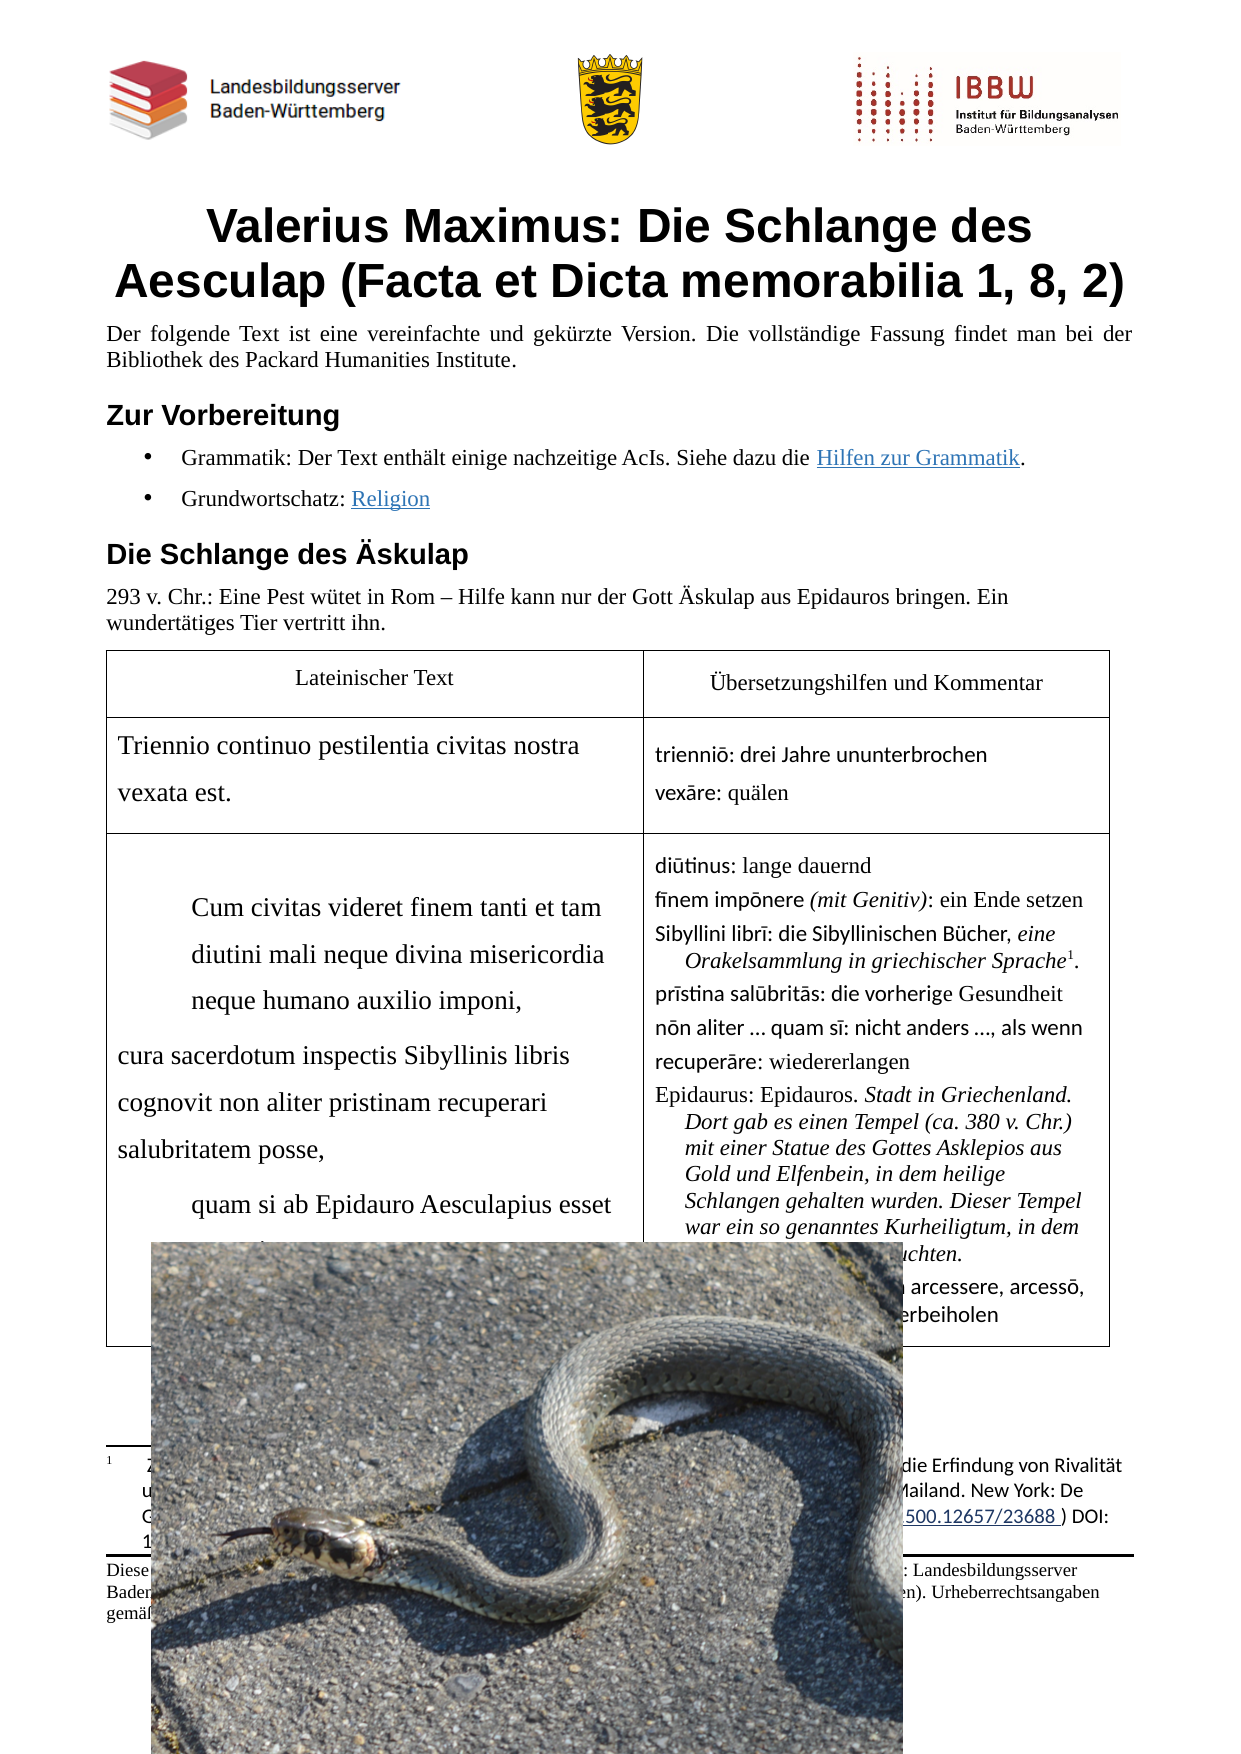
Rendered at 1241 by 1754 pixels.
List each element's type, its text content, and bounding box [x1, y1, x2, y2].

table_cell Cum civitas videret finem tanti et tam diutini mali neque divina misericordia neque humano auxilio imponi, cura sacerdotum inspectis Sibyllinis libris cognovit non aliter pristinam recuperari salubritatem posse, quam si ab Epidauro Aesculapius esset accersitus. [107, 834, 643, 1346]
picture [852, 52, 1122, 146]
table_cell trienniō: drei Jahre ununterbrochen vexāre: quälen [644, 718, 1109, 833]
table_cell Triennio continuo pestilentia civitas nostra vexata est. [107, 718, 643, 833]
list Grundwortschatz: Religion [144, 485, 1134, 512]
picture [97, 47, 414, 150]
subtitle Die Schlange des Äskulap [106, 537, 1134, 571]
title Valerius Maximus: Die Schlange des Aesculap (Facta et Dicta memorabilia 1, 8, 2) [106, 197, 1134, 308]
table_header Übersetzungshilfen und Kommentar [644, 651, 1109, 717]
text Der folgende Text ist eine vereinfachte und gekürzte Version. Die vollständige Fassung findet man bei der Bibliothek des Packard Humanities Institute. [106, 320, 1134, 373]
subtitle Zur Vorbereitung [106, 398, 1134, 431]
list Grammatik: Der Text enthält einige nachzeitige AcIs. Siehe dazu die Hilfen zur Grammatik. [144, 444, 1134, 471]
picture [577, 54, 643, 145]
table_header Lateinischer Text [107, 651, 643, 717]
text 293 v. Chr.: Eine Pest wütet in Rom – Hilfe kann nur der Gott Äskulap aus Epidauros bringen. Ein wundertätiges Tier vertritt ihn. [106, 583, 1134, 636]
table_cell diūtinus: lange dauernd fīnem impōnere (mit Genitiv): ein Ende setzen Sibyllini librī: die Sibyllinischen Bücher, eine Orakelsammlung in griechischer Sprache. prīstina salūbritās: die vorherige Gesundheit nōn aliter … quam sī: nicht anders …, als wenn recuperāre: wiedererlangen Epidaurus: Epidauros. Stadt in Griechenland. Dort gab es einen Tempel (ca. 380 v. Chr.) mit einer Statue des Gottes Asklepios aus Gold und Elfenbein, in dem heilige Schlangen gehalten wurden. Dieser Tempel war ein so genanntes Kurheiligtum, in dem Kranke nach Heilung suchten. accersītus = arcessītus, von arcessere, arcessō, arcessīvī, arcessītum: herbeiholen [644, 834, 1109, 1346]
picture [151, 1242, 903, 1754]
